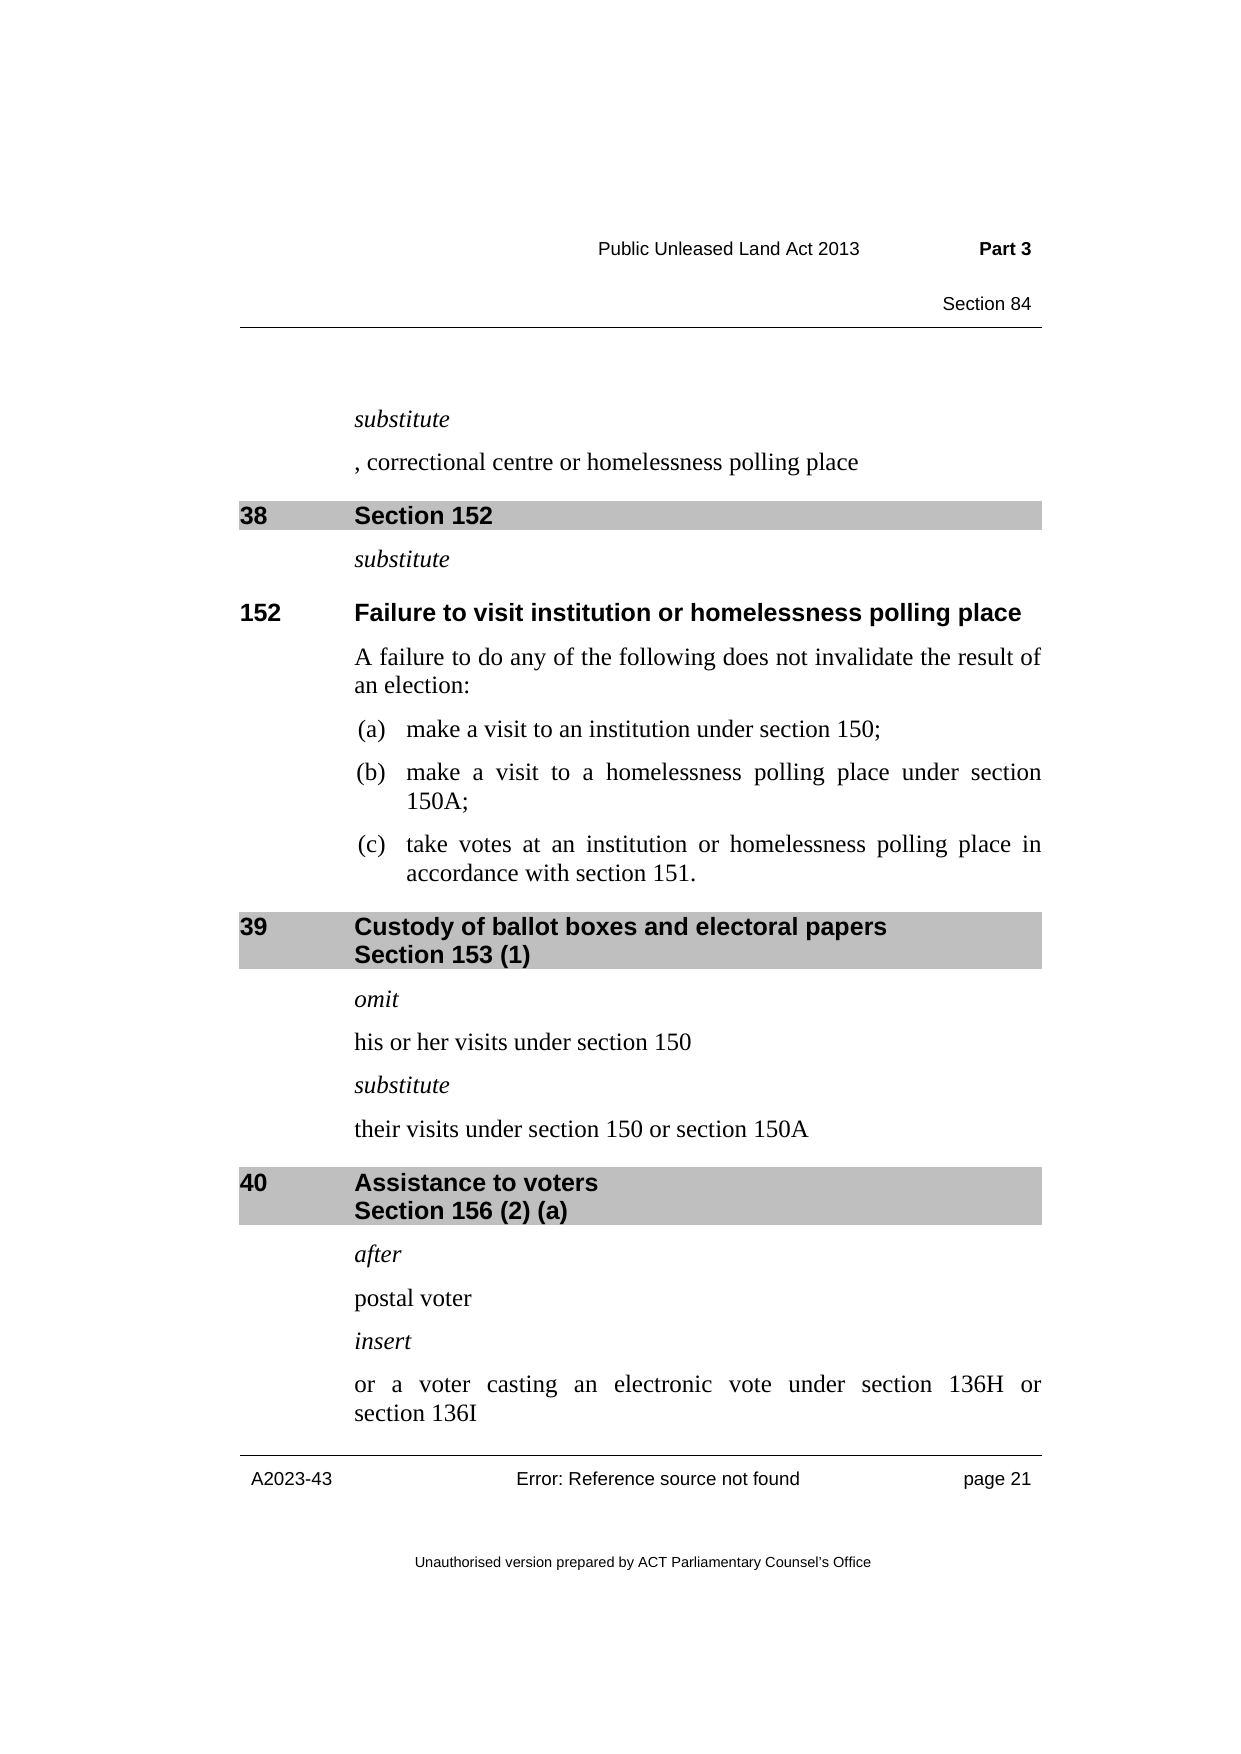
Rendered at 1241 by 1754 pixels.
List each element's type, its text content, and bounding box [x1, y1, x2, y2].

text substitute [354, 1070, 1042, 1099]
text omit [354, 984, 1042, 1012]
text or a voter casting an electronic vote under section 136H or section 136I [354, 1369, 1042, 1427]
text 39 Custody of ballot boxes and electoral papers Section 153 (1) [239, 912, 1042, 969]
text (c) take votes at an institution or homelessness polling place in accordance with section 151. [239, 829, 1042, 887]
text A failure to do any of the following does not invalidate the result of an election: [354, 642, 1042, 699]
text postal voter [354, 1283, 1042, 1312]
text substitute [354, 404, 1042, 433]
text 38 Section 152 [239, 501, 1042, 530]
text their visits under section 150 or section 150A [354, 1114, 1042, 1142]
text (a) make a visit to an institution under section 150; [239, 714, 1042, 742]
text 152 Failure to visit institution or homelessness polling place [239, 598, 1042, 627]
text substitute [354, 544, 1042, 573]
text his or her visits under section 150 [354, 1027, 1042, 1056]
text , correctional centre or homelessness polling place [354, 447, 1042, 476]
text after [354, 1239, 1042, 1268]
text (b) make a visit to a homelessness polling place under section 150A; [239, 757, 1042, 814]
text 40 Assistance to voters Section 156 (2) (a) [239, 1167, 1042, 1225]
text insert [354, 1326, 1042, 1355]
